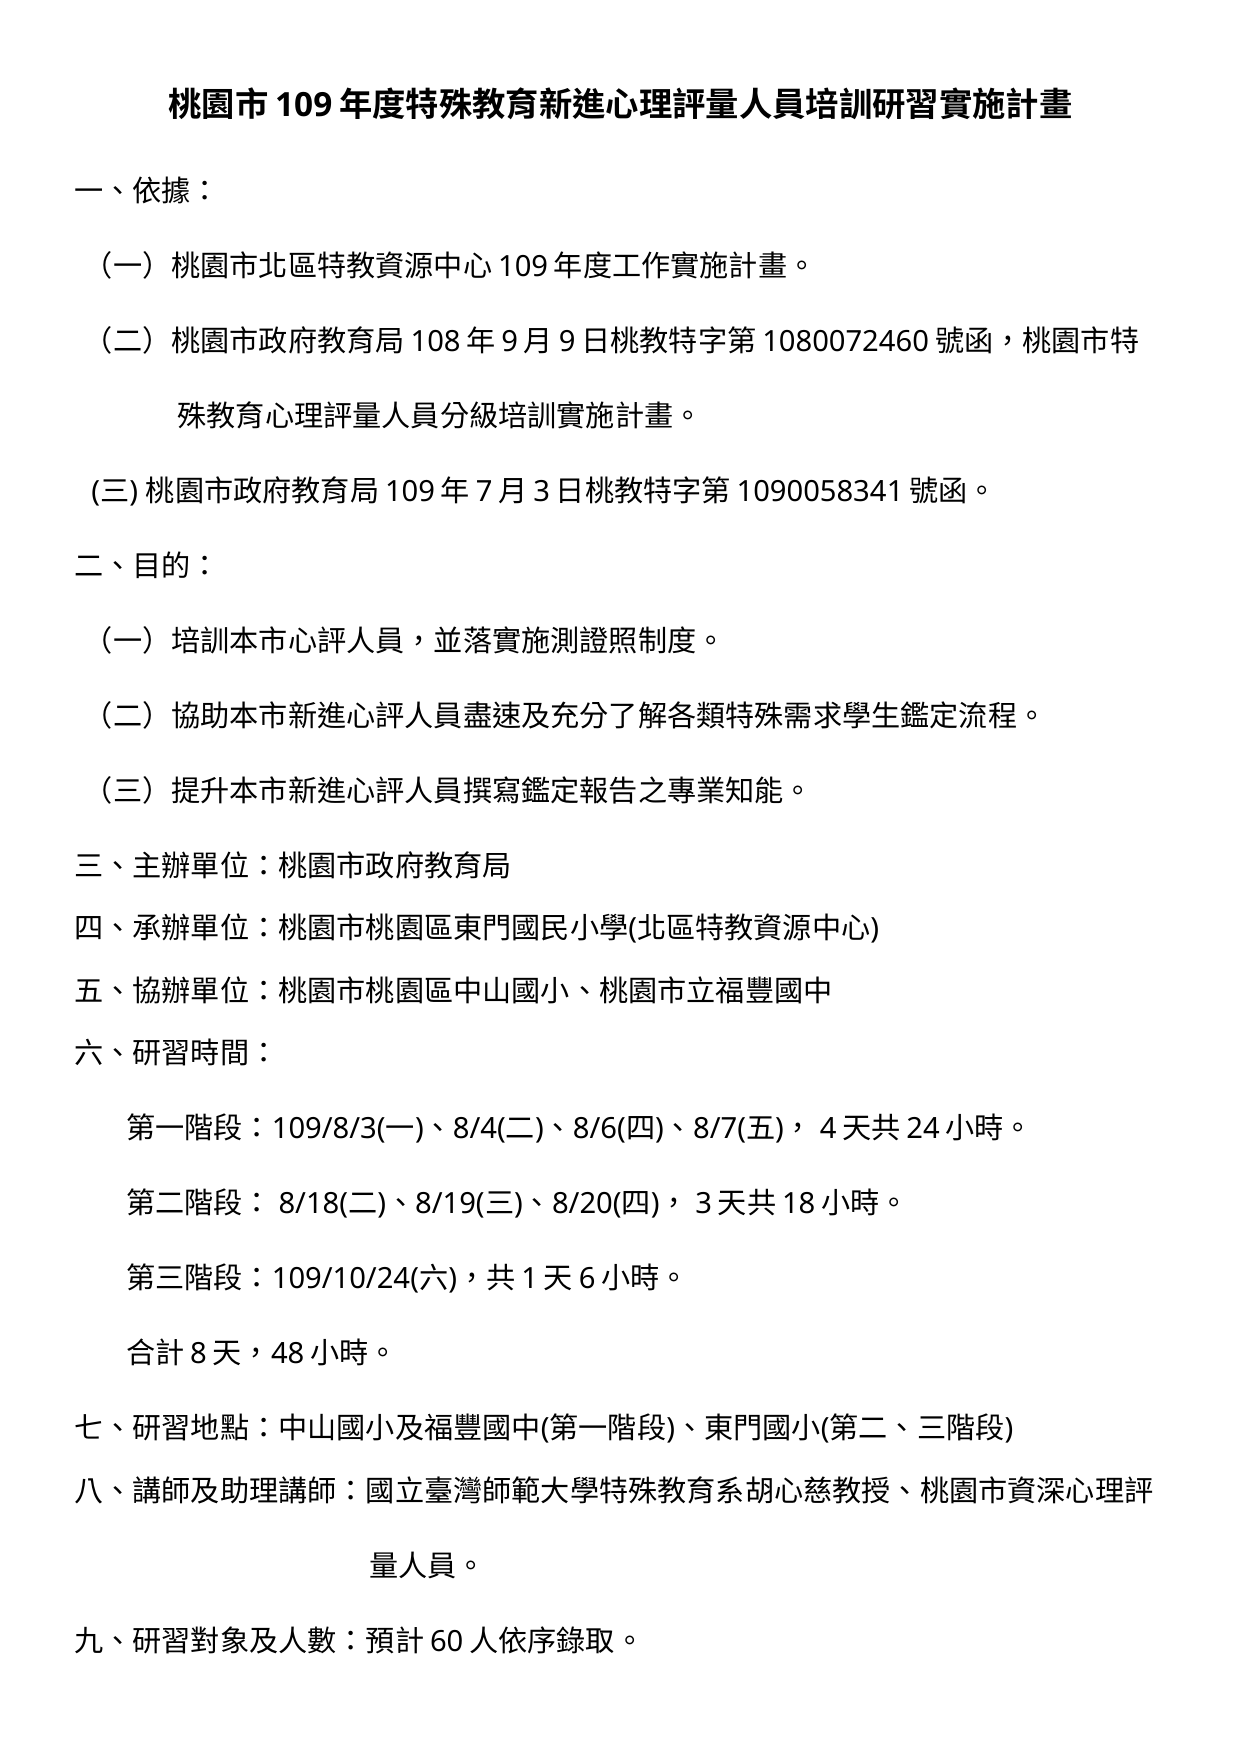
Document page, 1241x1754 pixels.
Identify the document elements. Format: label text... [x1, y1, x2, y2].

text 五、協辦單位：桃園市桃園區中山國小、桃園市立福豐國中 [74, 951, 1167, 1013]
text 八、講師及助理講師：國立臺灣師範大學特殊教育系胡心慈教授、桃園市資深心理評量人員。 [74, 1451, 1167, 1601]
text 第二階段： 8/18(二)、8/19(三)、8/20(四)， 3天共18小時。 [118, 1163, 1167, 1238]
text 三、主辦單位：桃園市政府教育局 [74, 826, 1167, 888]
text （一）桃園市北區特教資源中心109年度工作實施計畫。 [84, 226, 1167, 301]
text （二）協助本市新進心評人員盡速及充分了解各類特殊需求學生鑑定流程。 [84, 676, 1167, 751]
text 九、研習對象及人數：預計60人依序錄取。 [74, 1601, 1167, 1676]
text 桃園市109年度特殊教育新進心理評量人員培訓研習實施計畫 [74, 78, 1167, 126]
text （一）培訓本市心評人員，並落實施測證照制度。 [84, 601, 1167, 676]
text （二）桃園市政府教育局108年9月9日桃教特字第1080072460號函，桃園市特殊教育心理評量人員分級培訓實施計畫。 [84, 301, 1167, 451]
text 合計8天，48小時。 [118, 1313, 1167, 1388]
text 第三階段：109/10/24(六)，共1天6小時。 [118, 1238, 1167, 1313]
text （三）提升本市新進心評人員撰寫鑑定報告之專業知能。 [84, 751, 1167, 826]
text 四、承辦單位：桃園市桃園區東門國民小學(北區特教資源中心) [74, 888, 1167, 951]
text (三) 桃園市政府教育局109年7月3日桃教特字第1090058341號函。 [84, 451, 1167, 526]
text 七、研習地點：中山國小及福豐國中(第一階段)、東門國小(第二、三階段) [74, 1388, 1167, 1451]
text 第一階段：109/8/3(一)、8/4(二)、8/6(四)、8/7(五)， 4天共24小時。 [118, 1088, 1167, 1163]
text 一、依據： [74, 151, 1167, 226]
text 六、研習時間： [74, 1013, 1167, 1088]
text 二、目的： [74, 526, 1167, 601]
